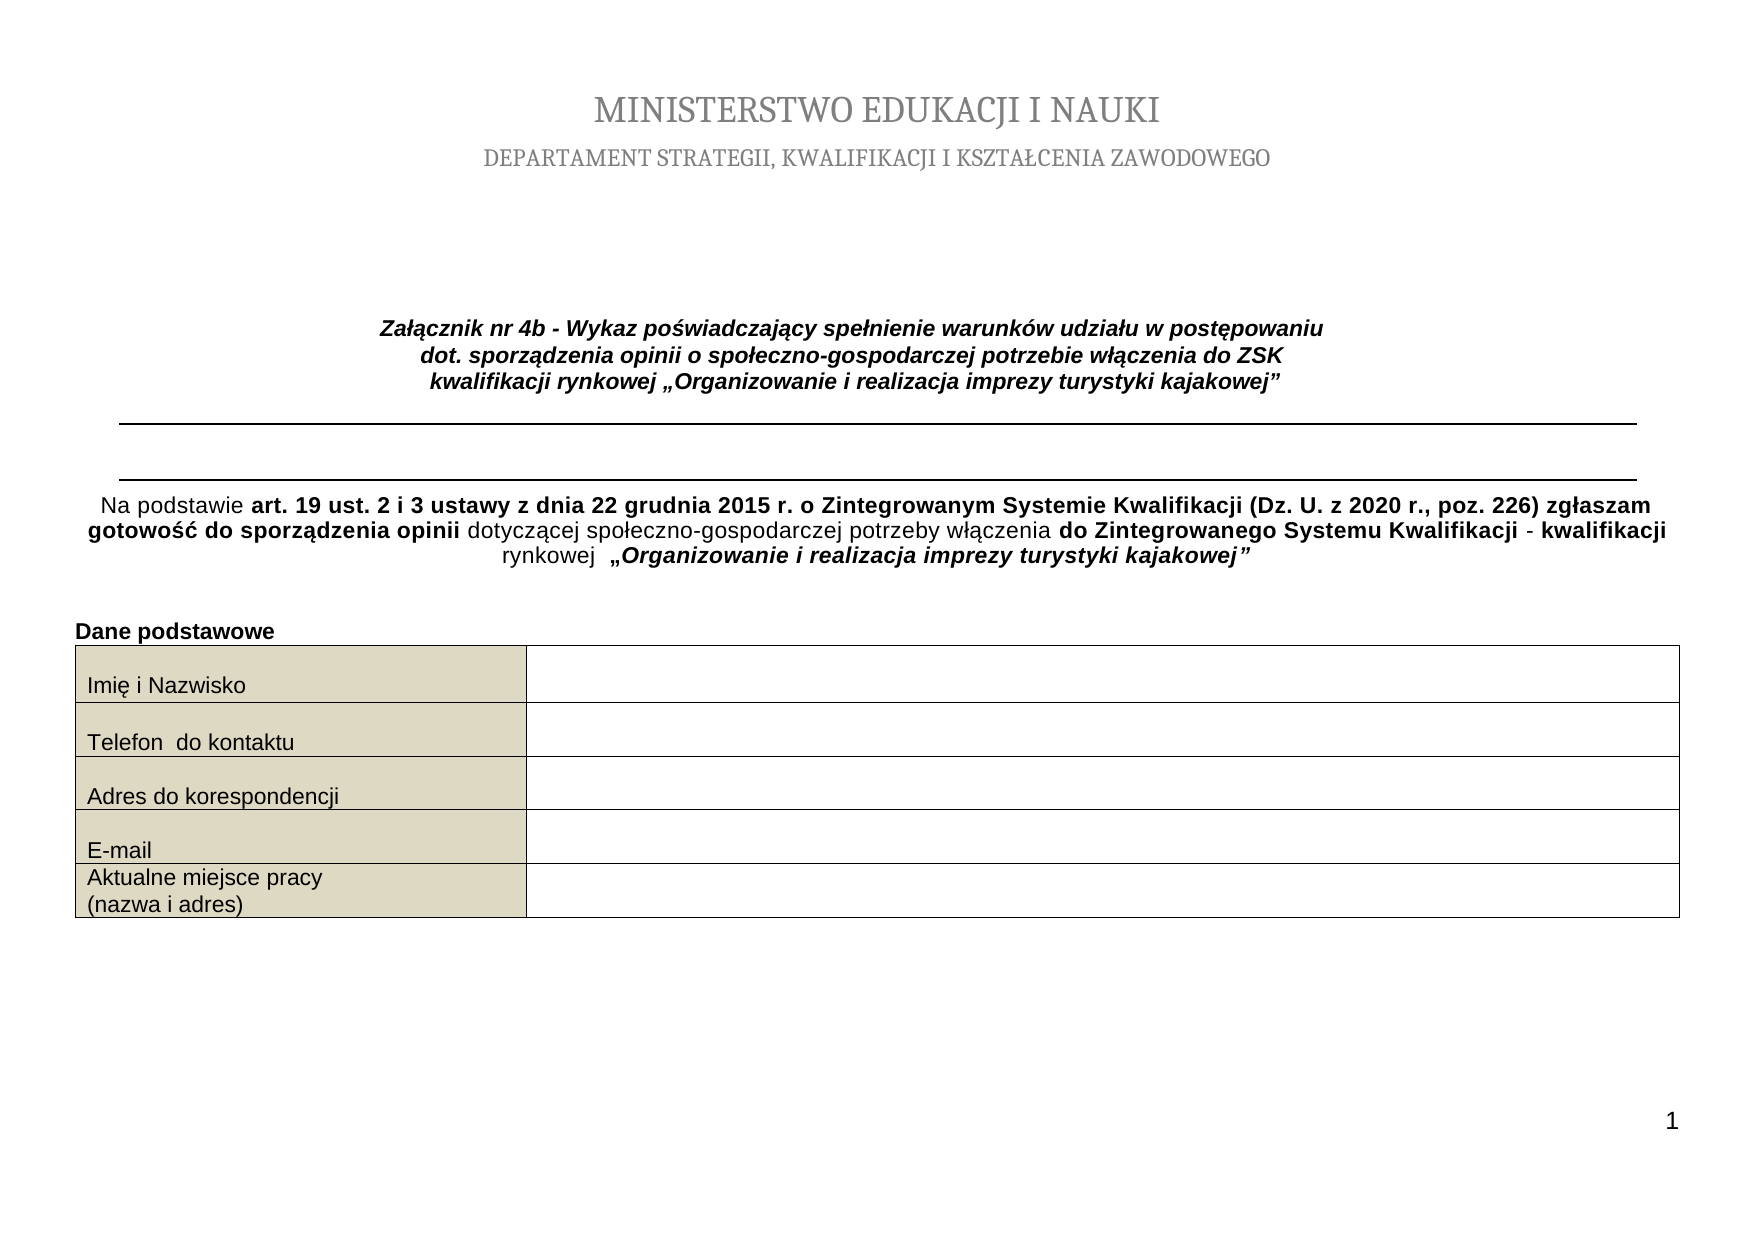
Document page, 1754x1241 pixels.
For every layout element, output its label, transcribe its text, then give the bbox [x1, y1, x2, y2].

table_cell [527, 703, 1679, 756]
table_cell Aktualne miejsce pracy (nazwa i adres) [76, 864, 526, 917]
table_cell [527, 757, 1679, 809]
table_cell E-mail [76, 810, 526, 863]
table_header Imię i Nazwisko [76, 646, 526, 702]
text Załącznik nr 4b - Wykaz poświadczający spełnienie warunków udziału w postępowaniu dot. sporządzenia opinii o społeczno-gospodarczej potrzebie włączenia do ZSK kwalifikacji rynkowej „Organizowanie i realizacja imprezy turystyki kajakowej” [75, 315, 1637, 394]
text Na podstawie art. 19 ust. 2 i 3 ustawy z dnia 22 grudnia 2015 r. o Zintegrowanym Systemie Kwalifikacji (Dz. U. z 2020 r., poz. 226) zgłaszam gotowość do sporządzenia opinii dotyczącej społeczno-gospodarczej potrzeby włączenia do Zintegrowanego Systemu Kwalifikacji - kwalifikacji rynkowej „Organizowanie i realizacja imprezy turystyki kajakowej” [75, 493, 1679, 568]
table_cell Adres do korespondencji [76, 757, 526, 809]
table_cell Telefon do kontaktu [76, 703, 526, 756]
text Dane podstawowe [75, 618, 1679, 645]
table_cell [527, 810, 1679, 863]
table_cell [527, 864, 1679, 917]
table_header [527, 646, 1679, 702]
